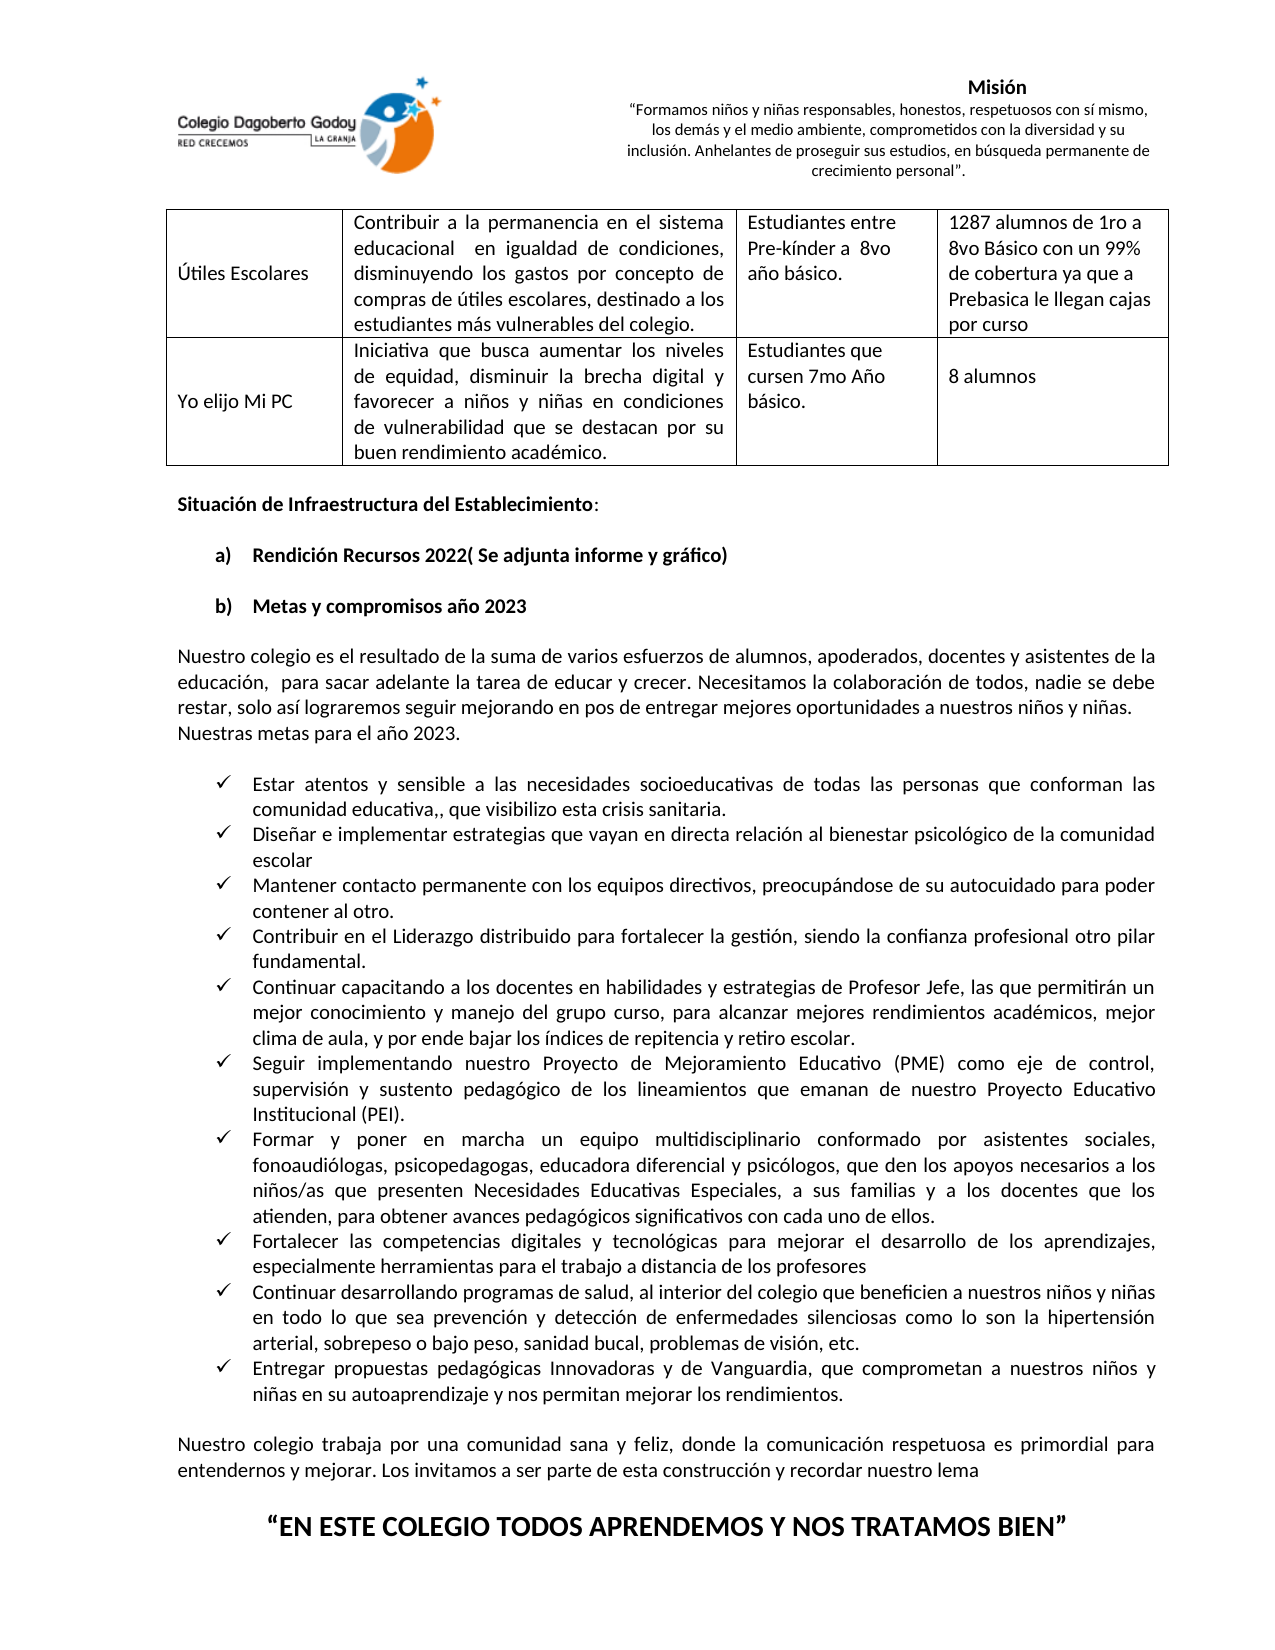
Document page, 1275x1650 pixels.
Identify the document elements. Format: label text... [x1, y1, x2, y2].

table_cell Útiles Escolares [167, 210, 342, 337]
text “EN ESTE COLEGIO TODOS APRENDEMOS Y NOS TRATAMOS BIEN” [177, 1508, 1157, 1543]
list Seguir implementando nuestro Proyecto de Mejoramiento Educativo (PME) como eje de control, supervisión y sustento pedagógico de los lineamientos que emanan de nuestro Proyecto Educativo Institucional (PEI). [215, 1050, 1157, 1127]
table_cell Iniciativa que busca aumentar los niveles de equidad, disminuir la brecha digital y favorecer a niños y niñas en condiciones de vulnerabilidad que se destacan por su buen rendimiento académico. [343, 338, 736, 465]
list Fortalecer las competencias digitales y tecnológicas para mejorar el desarrollo de los aprendizajes, especialmente herramientas para el trabajo a distancia de los profesores [215, 1228, 1157, 1279]
list Estar atentos y sensible a las necesidades socioeducativas de todas las personas que conforman las comunidad educativa,, que visibilizo esta crisis sanitaria. [215, 771, 1157, 822]
list Rendición Recursos 2022( Se adjunta informe y gráfico) [215, 542, 1157, 567]
text Situación de Infraestructura del Establecimiento: [177, 491, 1157, 517]
picture [176, 67, 450, 174]
list Diseñar e implementar estrategias que vayan en directa relación al bienestar psicológico de la comunidad escolar [215, 822, 1157, 872]
table_cell Contribuir a la permanencia en el sistema educacional en igualdad de condiciones, disminuyendo los gastos por concepto de compras de útiles escolares, destinado a los estudiantes más vulnerables del colegio. [343, 210, 736, 337]
table_cell 8 alumnos [938, 338, 1168, 465]
list Mantener contacto permanente con los equipos directivos, preocupándose de su autocuidado para poder contener al otro. [215, 872, 1157, 923]
list Continuar capacitando a los docentes en habilidades y estrategias de Profesor Jefe, las que permitirán un mejor conocimiento y manejo del grupo curso, para alcanzar mejores rendimientos académicos, mejor clima de aula, y por ende bajar los índices de repitencia y retiro escolar. [215, 974, 1157, 1050]
list Entregar propuestas pedagógicas Innovadoras y de Vanguardia, que comprometan a nuestros niños y niñas en su autoaprendizaje y nos permitan mejorar los rendimientos. [215, 1355, 1157, 1406]
table_cell Estudiantes que cursen 7mo Año básico. [737, 338, 937, 465]
text Nuestras metas para el año 2023. [177, 720, 1157, 745]
list Metas y compromisos año 2023 [215, 593, 1157, 618]
table_cell 1287 alumnos de 1ro a 8vo Básico con un 99% de cobertura ya que a Prebasica le llegan cajas por curso [938, 210, 1168, 337]
table_cell Estudiantes entre Pre-kínder a 8vo año básico. [737, 210, 937, 337]
text Nuestro colegio trabaja por una comunidad sana y feliz, donde la comunicación respetuosa es primordial para entendernos y mejorar. Los invitamos a ser parte de esta construcción y recordar nuestro lema [177, 1432, 1157, 1482]
text Nuestro colegio es el resultado de la suma de varios esfuerzos de alumnos, apoderados, docentes y asistentes de la educación, para sacar adelante la tarea de educar y crecer. Necesitamos la colaboración de todos, nadie se debe restar, solo así lograremos seguir mejorando en pos de entregar mejores oportunidades a nuestros niños y niñas. [177, 644, 1157, 720]
list Formar y poner en marcha un equipo multidisciplinario conformado por asistentes sociales, fonoaudiólogas, psicopedagogas, educadora diferencial y psicólogos, que den los apoyos necesarios a los niños/as que presenten Necesidades Educativas Especiales, a sus familias y a los docentes que los atienden, para obtener avances pedagógicos significativos con cada uno de ellos. [215, 1127, 1157, 1228]
list Contribuir en el Liderazgo distribuido para fortalecer la gestión, siendo la confianza profesional otro pilar fundamental. [215, 923, 1157, 974]
list Continuar desarrollando programas de salud, al interior del colegio que beneficien a nuestros niños y niñas en todo lo que sea prevención y detección de enfermedades silenciosas como lo son la hipertensión arterial, sobrepeso o bajo peso, sanidad bucal, problemas de visión, etc. [215, 1279, 1157, 1355]
table_cell Yo elijo Mi PC [167, 338, 342, 465]
